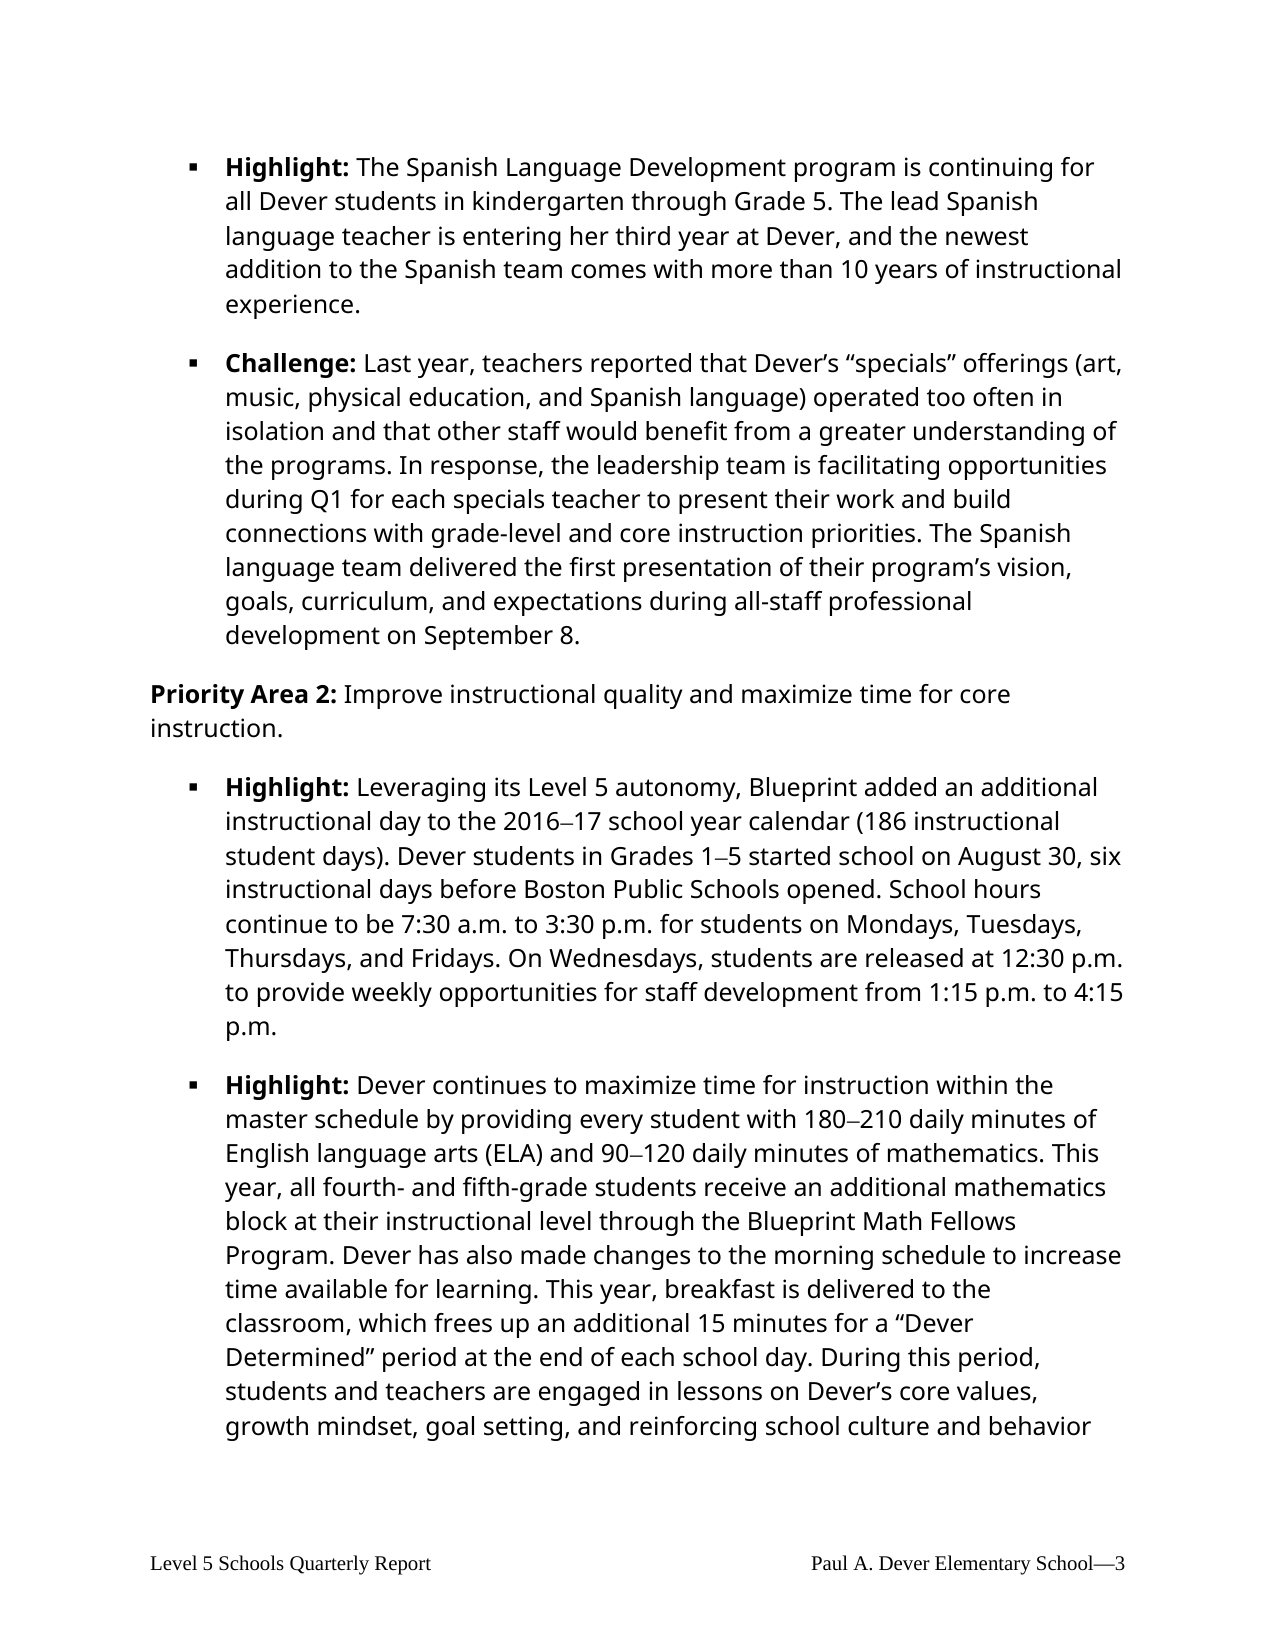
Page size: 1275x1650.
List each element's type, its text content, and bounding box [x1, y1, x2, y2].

text Priority Area 2: Improve instructional quality and maximize time for core instruction. [150, 677, 1125, 745]
text Highlight: [187, 770, 1125, 1042]
text Highlight: [187, 1067, 1125, 1442]
text Highlight: [187, 150, 1125, 320]
text Challenge: [187, 345, 1125, 652]
